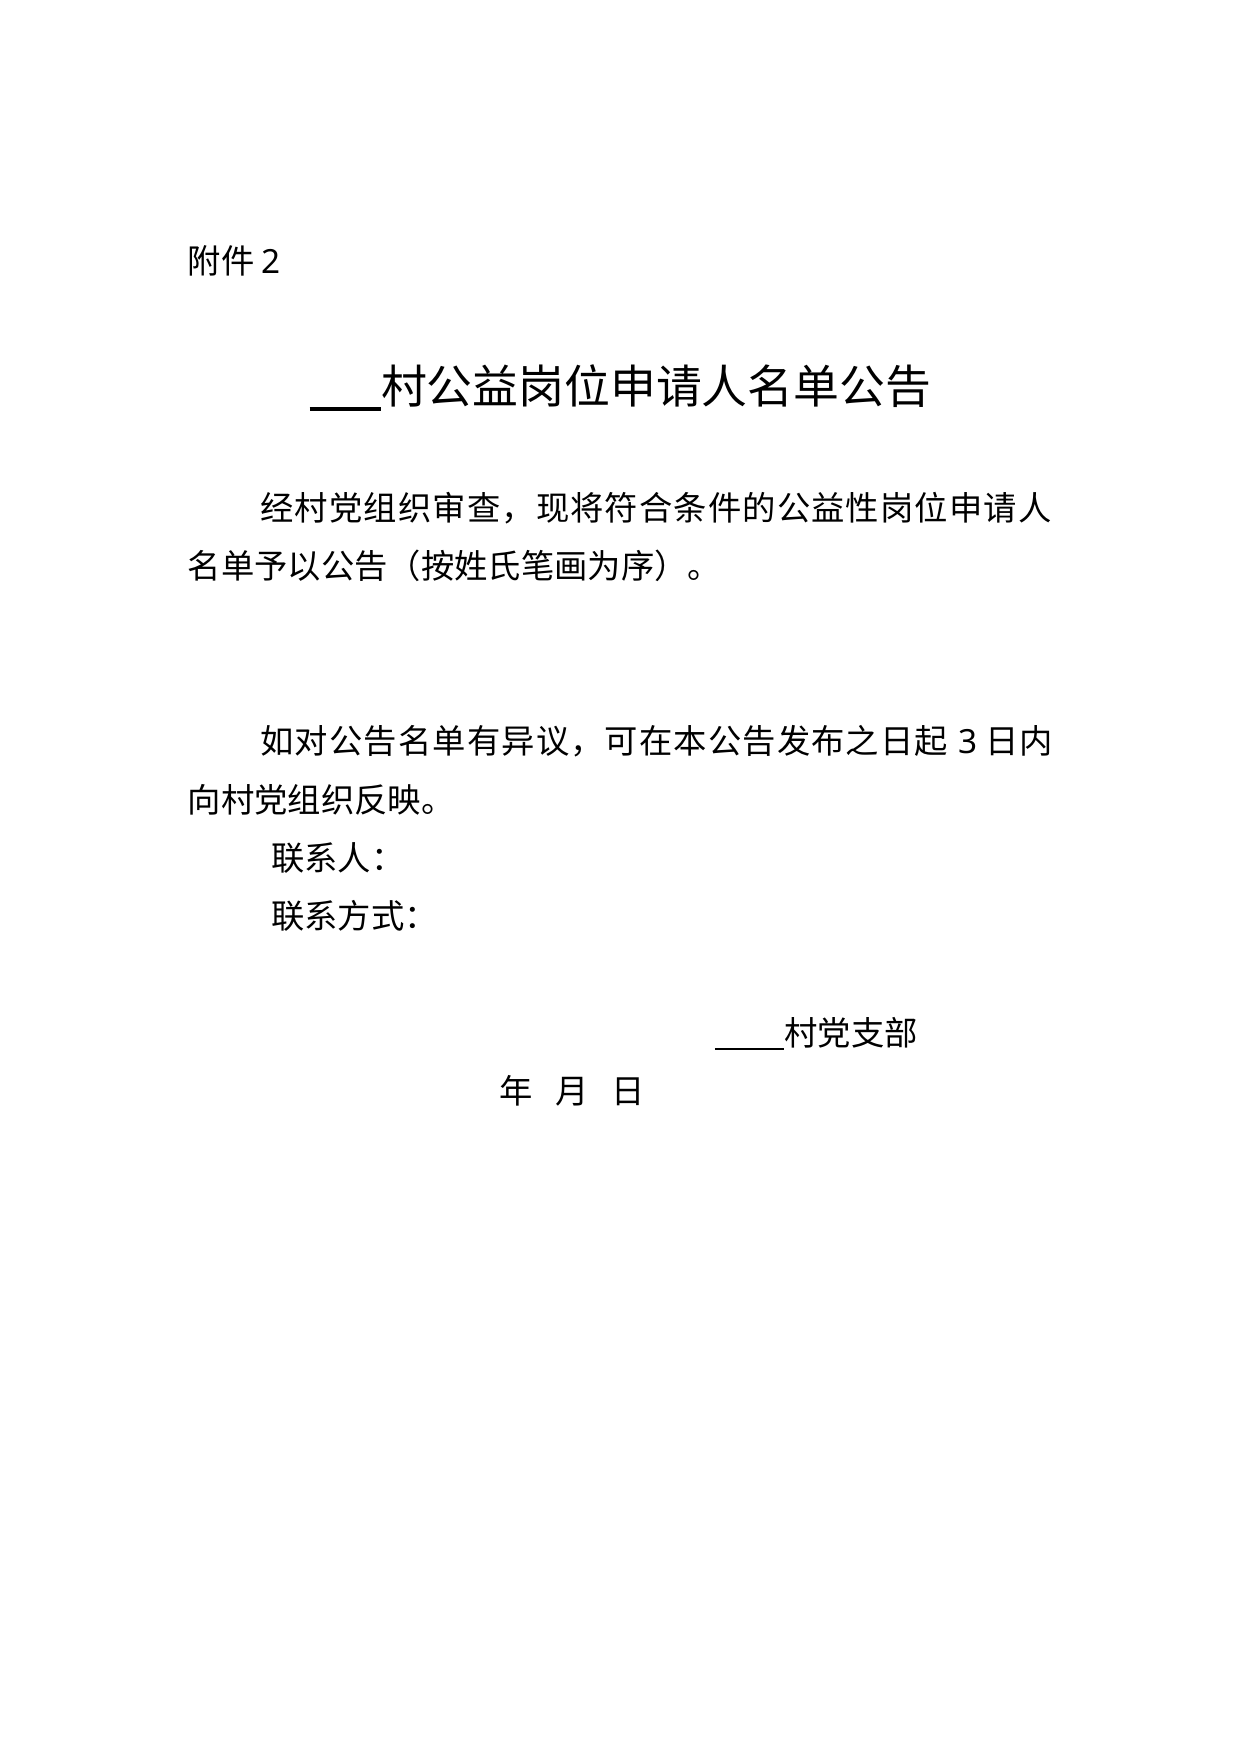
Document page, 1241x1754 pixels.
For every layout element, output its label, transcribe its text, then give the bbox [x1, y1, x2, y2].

text 附件2 [187, 227, 1053, 292]
text 村公益岗位申请人名单公告 [187, 357, 1053, 415]
text 村党支部 [706, 999, 1053, 1057]
text 如对公告名单有异议，可在本公告发布之日起3日内向村党组织反映。 [187, 707, 1053, 824]
text 年 月 日 [187, 1057, 1053, 1122]
text 联系人： [187, 824, 1053, 882]
text 联系方式： [187, 882, 1053, 940]
text 经村党组织审查，现将符合条件的公益性岗位申请人名单予以公告（按姓氏笔画为序）。 [187, 474, 1053, 590]
